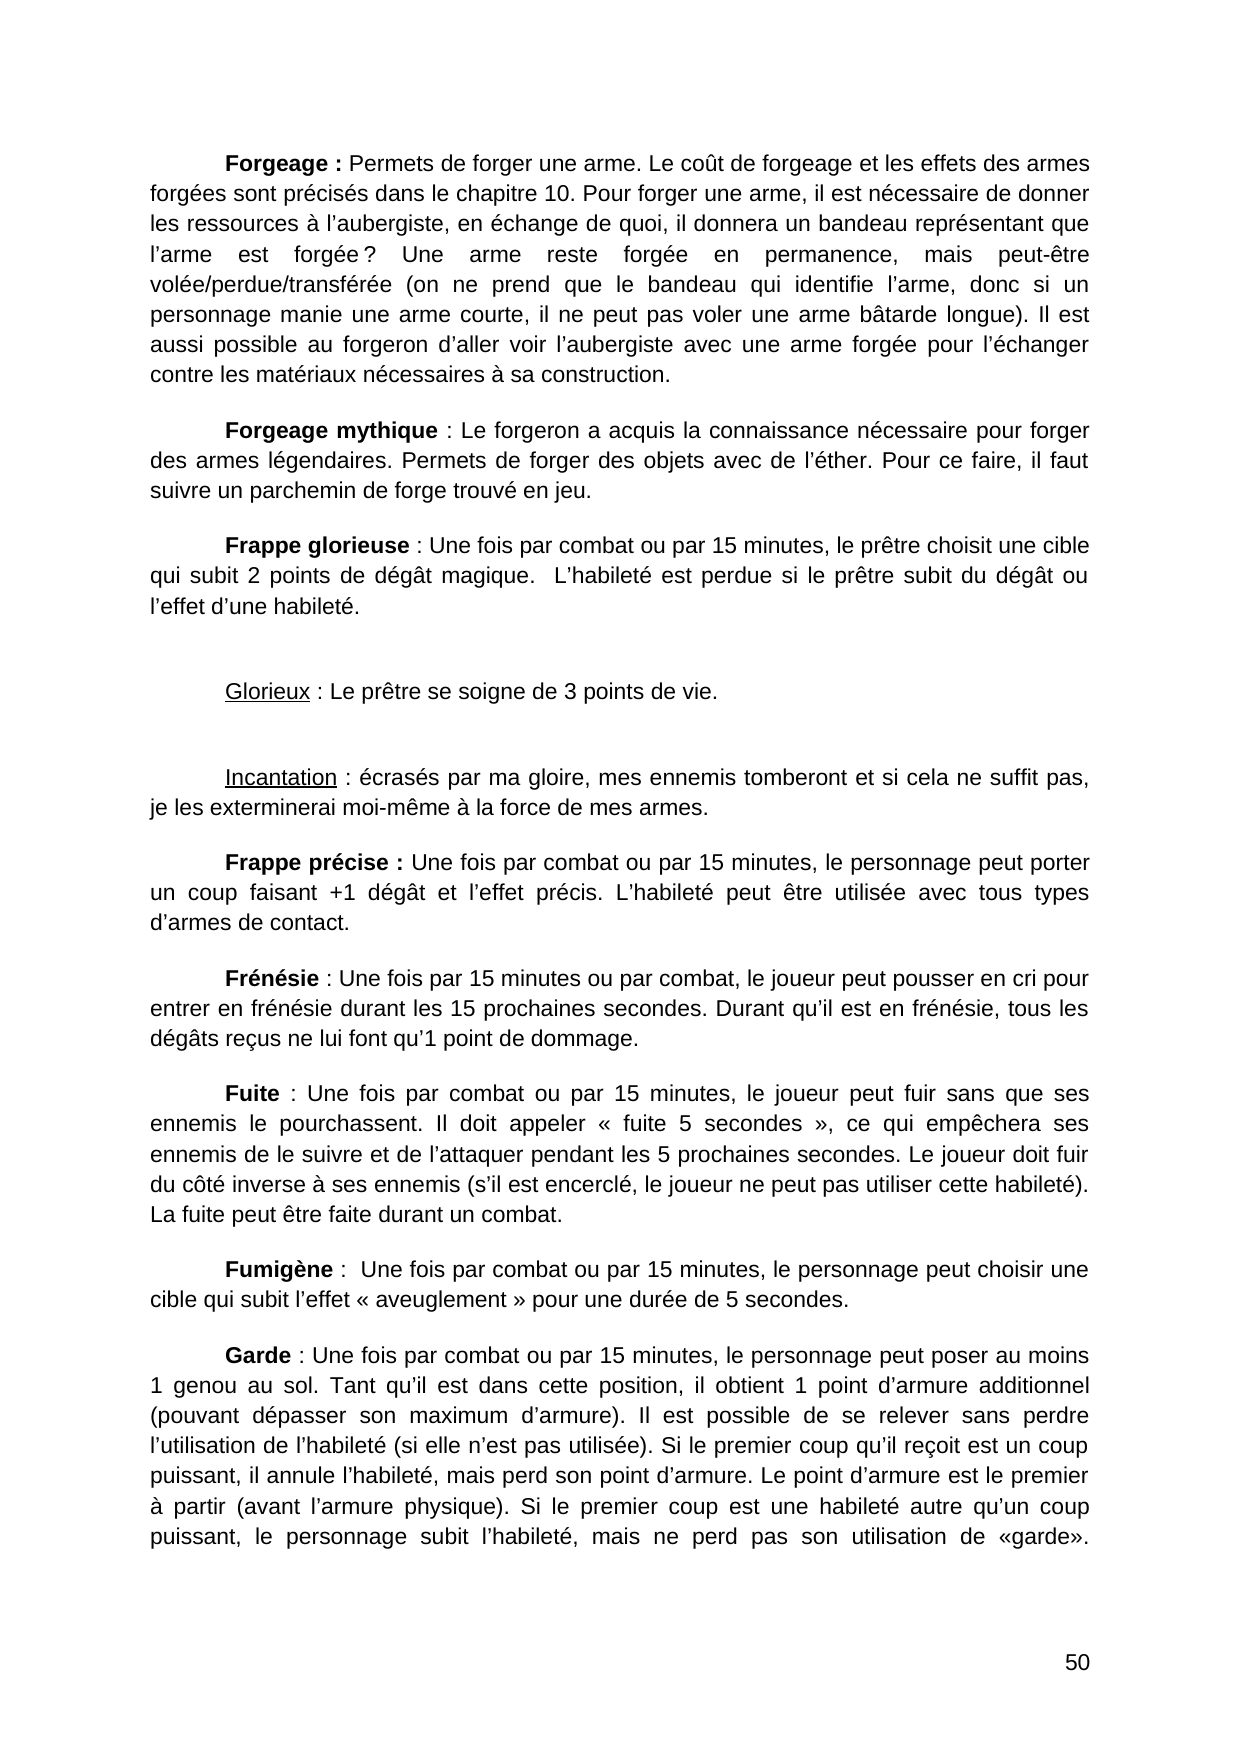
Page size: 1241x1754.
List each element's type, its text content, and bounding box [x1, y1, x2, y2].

text Frappe précise : Une fois par combat ou par 15 minutes, le personnage peut porter un coup faisant +1 dégât et l’effet précis. L’habileté peut être utilisée avec tous types d’armes de contact. [150, 849, 1090, 936]
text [150, 1342, 1090, 1549]
text Glorieux : Le prêtre se soigne de 3 points de vie. [150, 648, 1090, 704]
text Frénésie : Une fois par 15 minutes ou par combat, le joueur peut pousser en cri pour entrer en frénésie durant les 15 prochaines secondes. Durant qu’il est en frénésie, tous les dégâts reçus ne lui font qu’1 point de dommage. [150, 964, 1090, 1051]
text Fuite : Une fois par combat ou par 15 minutes, le joueur peut fuir sans que ses ennemis le pourchassent. Il doit appeler « fuite 5 secondes », ce qui empêchera ses ennemis de le suivre et de l’attaquer pendant les 5 prochaines secondes. Le joueur doit fuir du côté inverse à ses ennemis (s’il est encerclé, le joueur ne peut pas utiliser cette habileté). La fuite peut être faite durant un combat. [150, 1080, 1090, 1227]
text Incantation : écrasés par ma gloire, mes ennemis tomberont et si cela ne suffit pas, je les exterminerai moi-même à la force de mes armes. [150, 733, 1090, 820]
text Forgeage mythique : Le forgeron a acquis la connaissance nécessaire pour forger des armes légendaires. Permets de forger des objets avec de l’éther. Pour ce faire, il faut suivre un parchemin de forge trouvé en jeu. [150, 417, 1090, 503]
text Frappe glorieuse : Une fois par combat ou par 15 minutes, le prêtre choisit une cible qui subit 2 points de dégât magique. L’habileté est perdue si le prêtre subit du dégât ou l’effet d’une habileté. [150, 532, 1090, 619]
text Fumigène : Une fois par combat ou par 15 minutes, le personnage peut choisir une cible qui subit l’effet « aveuglement » pour une durée de 5 secondes. [150, 1256, 1090, 1313]
text Forgeage : Permets de forger une arme. Le coût de forgeage et les effets des armes forgées sont précisés dans le chapitre 10. Pour forger une arme, il est nécessaire de donner les ressources à l’aubergiste, en échange de quoi, il donnera un bandeau représentant que l’arme est forgée ? Une arme reste forgée en permanence, mais peut-être volée/perdue/transférée (on ne prend que le bandeau qui identifie l’arme, donc si un personnage manie une arme courte, il ne peut pas voler une arme bâtarde longue). Il est aussi possible au forgeron d’aller voir l’aubergiste avec une arme forgée pour l’échanger contre les matériaux nécessaires à sa construction. [150, 150, 1090, 388]
